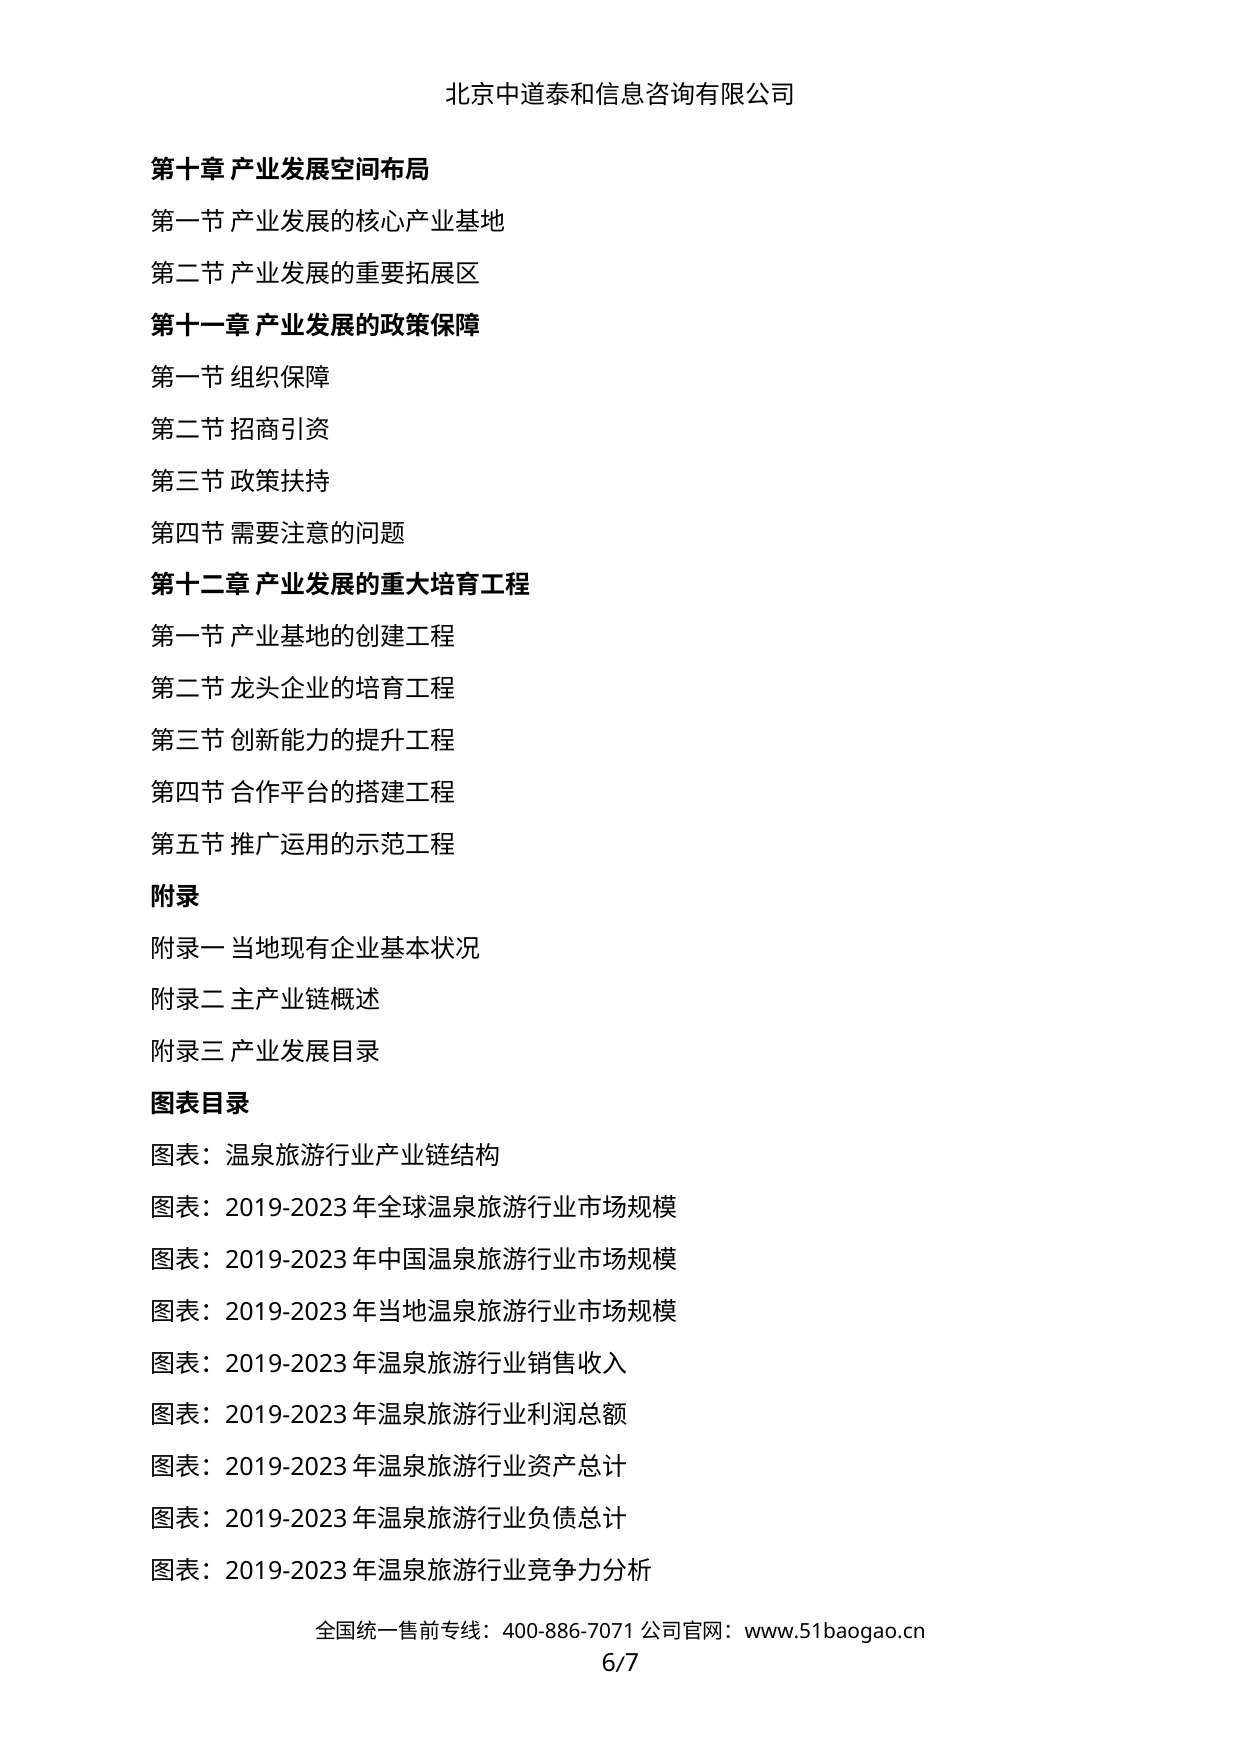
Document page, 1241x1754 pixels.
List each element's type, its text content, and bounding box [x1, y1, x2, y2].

text 图表：2019-2023年温泉旅游行业利润总额 [150, 1395, 1090, 1431]
text 图表：2019-2023年温泉旅游行业负债总计 [150, 1499, 1090, 1535]
text 图表：2019-2023年温泉旅游行业资产总计 [150, 1447, 1090, 1483]
text 附录二 主产业链概述 [150, 980, 1090, 1016]
text 第三节 政策扶持 [150, 461, 1090, 497]
text 图表：温泉旅游行业产业链结构 [150, 1136, 1090, 1172]
text 图表：2019-2023年全球温泉旅游行业市场规模 [150, 1187, 1090, 1224]
text 第五节 推广运用的示范工程 [150, 824, 1090, 861]
text 第二节 招商引资 [150, 409, 1090, 446]
text 第一节 产业发展的核心产业基地 [150, 202, 1090, 238]
text 第十一章 产业发展的政策保障 [150, 306, 1090, 342]
text 第二节 产业发展的重要拓展区 [150, 254, 1090, 290]
text 附录一 当地现有企业基本状况 [150, 928, 1090, 964]
text 图表：2019-2023年当地温泉旅游行业市场规模 [150, 1291, 1090, 1327]
text 图表目录 [150, 1084, 1090, 1120]
text 第十二章 产业发展的重大培育工程 [150, 565, 1090, 601]
text 第三节 创新能力的提升工程 [150, 721, 1090, 757]
text 第一节 组织保障 [150, 357, 1090, 394]
text 图表：2019-2023年温泉旅游行业销售收入 [150, 1343, 1090, 1379]
text 第一节 产业基地的创建工程 [150, 617, 1090, 653]
text 第四节 需要注意的问题 [150, 513, 1090, 549]
text 第十章 产业发展空间布局 [150, 150, 1090, 186]
text 附录三 产业发展目录 [150, 1032, 1090, 1068]
text 第四节 合作平台的搭建工程 [150, 772, 1090, 809]
text 图表：2019-2023年中国温泉旅游行业市场规模 [150, 1239, 1090, 1276]
text 图表：2019-2023年温泉旅游行业竞争力分析 [150, 1551, 1090, 1587]
text 附录 [150, 876, 1090, 912]
text 第二节 龙头企业的培育工程 [150, 669, 1090, 705]
